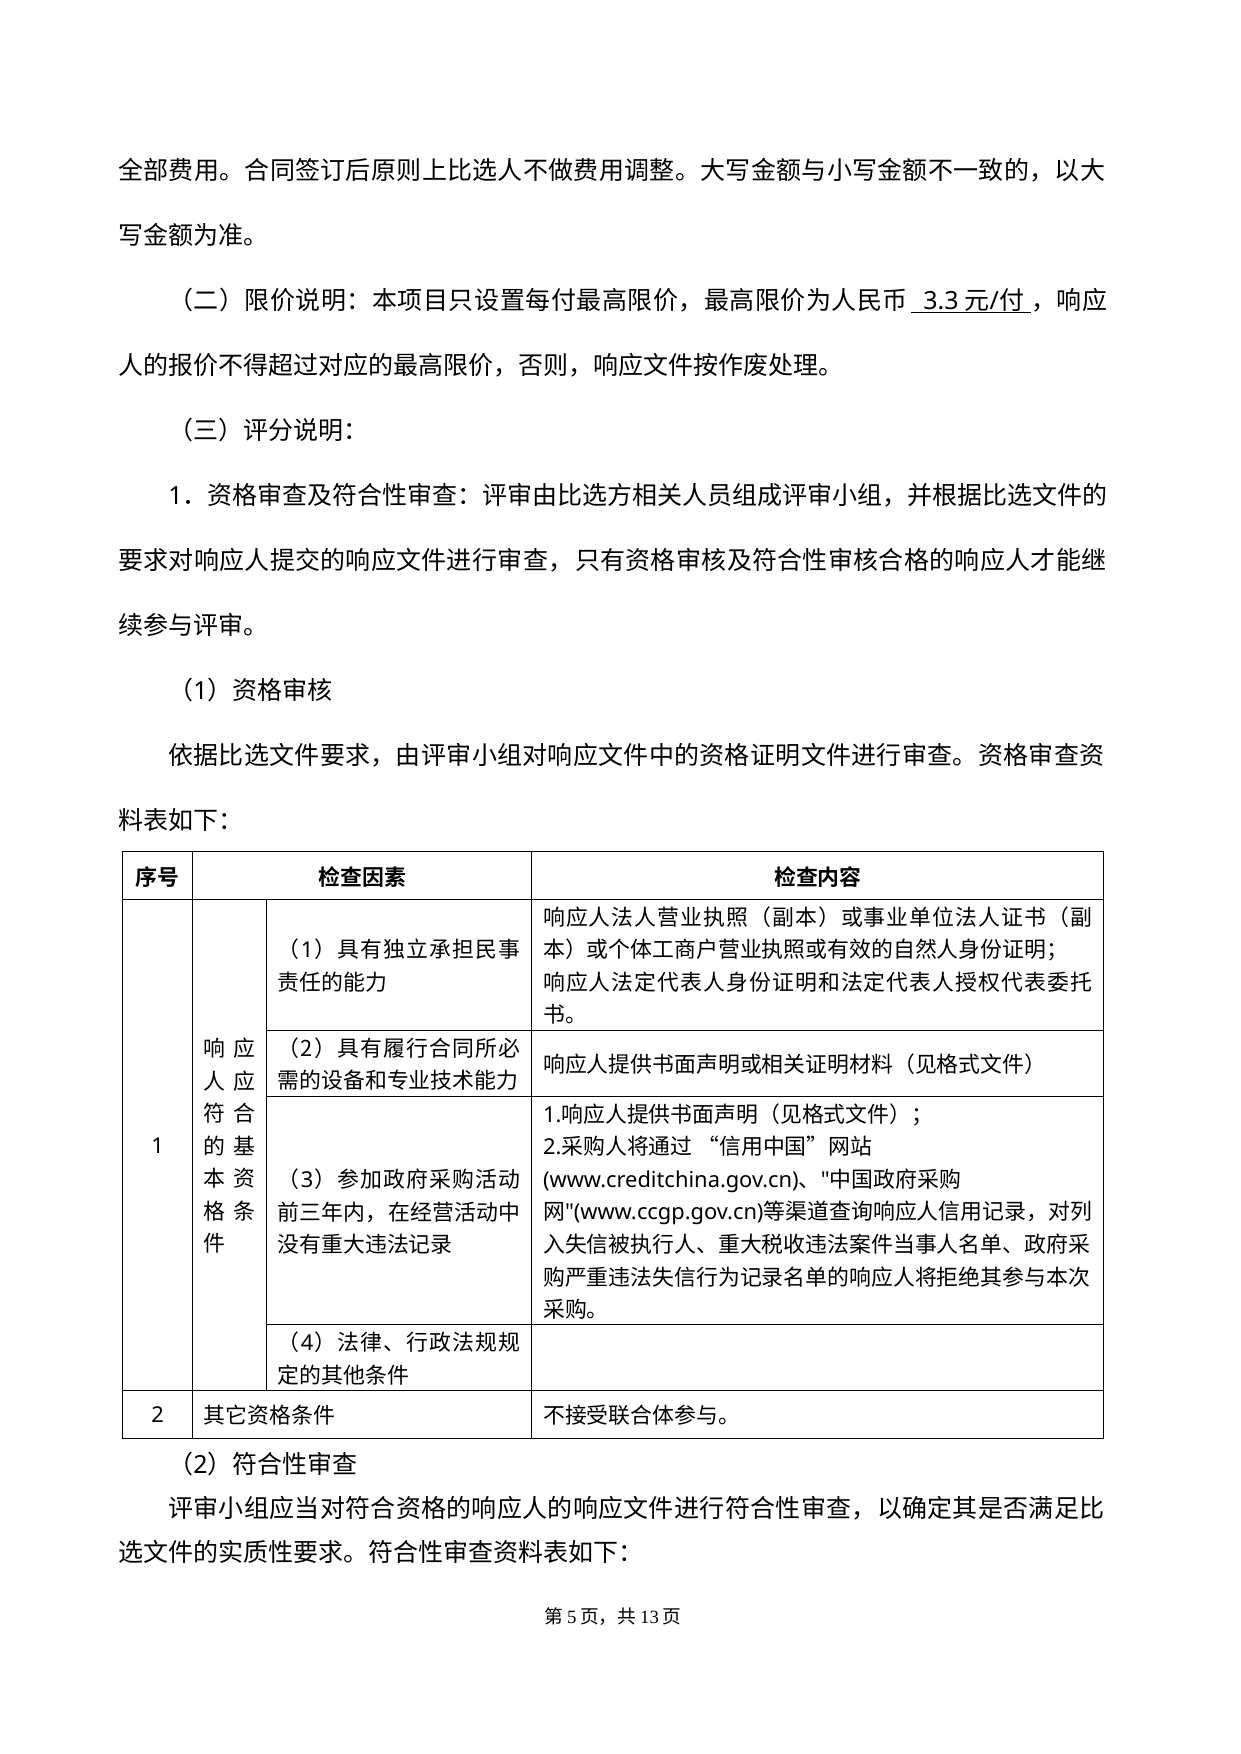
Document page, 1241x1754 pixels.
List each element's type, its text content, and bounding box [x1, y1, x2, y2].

table_cell 1.响应人提供书面声明（见格式文件）； 2.采购人将通过 “信用中国”网站(www.creditchina.gov.cn)、"中国政府采购网"(www.ccgp.gov.cn)等渠道查询响应人信用记录，对列入失信被执行人、重大税收违法案件当事人名单、政府采购严重违法失信行为记录名单的响应人将拒绝其参与本次采购。 [532, 1097, 1103, 1324]
table_cell 1 [123, 900, 192, 1390]
table_header 检查内容 [532, 852, 1103, 898]
text （二）限价说明：本项目只设置每付最高限价，最高限价为人民币 3.3元/付 ，响应人的报价不得超过对应的最高限价，否则，响应文件按作废处理。 [118, 266, 1107, 396]
text 评审小组应当对符合资格的响应人的响应文件进行符合性审查，以确定其是否满足比选文件的实质性要求。符合性审查资料表如下： [118, 1482, 1107, 1570]
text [118, 136, 1107, 266]
table_cell （3）参加政府采购活动前三年内，在经营活动中没有重大违法记录 [267, 1097, 531, 1324]
table_cell （4）法律、行政法规规定的其他条件 [267, 1325, 531, 1390]
text （2）符合性审查 [118, 1438, 1107, 1482]
table_header 序号 [123, 852, 192, 898]
table_cell 响应人提供书面声明或相关证明材料（见格式文件） [532, 1031, 1103, 1096]
text （三）评分说明： [118, 396, 1107, 461]
table_cell [532, 1325, 1103, 1390]
table_cell 不接受联合体参与。 [532, 1391, 1103, 1437]
text 1．资格审查及符合性审查：评审由比选方相关人员组成评审小组，并根据比选文件的要求对响应人提交的响应文件进行审查，只有资格审核及符合性审核合格的响应人才能继续参与评审。 [118, 461, 1107, 656]
text （1）资格审核 [118, 656, 1107, 721]
table_cell 响应人应符合的基本资格条件 [193, 900, 266, 1390]
table_cell （2）具有履行合同所必需的设备和专业技术能力 [267, 1031, 531, 1096]
table_header 检查因素 [193, 852, 531, 898]
table_cell 2 [123, 1391, 192, 1437]
text 依据比选文件要求，由评审小组对响应文件中的资格证明文件进行审查。资格审查资料表如下： [118, 721, 1107, 851]
table_cell 响应人法人营业执照（副本）或事业单位法人证书（副本）或个体工商户营业执照或有效的自然人身份证明； 响应人法定代表人身份证明和法定代表人授权代表委托书。 [532, 900, 1103, 1029]
table_cell 其它资格条件 [193, 1391, 531, 1437]
table_cell （1）具有独立承担民事责任的能力 [267, 900, 531, 1029]
